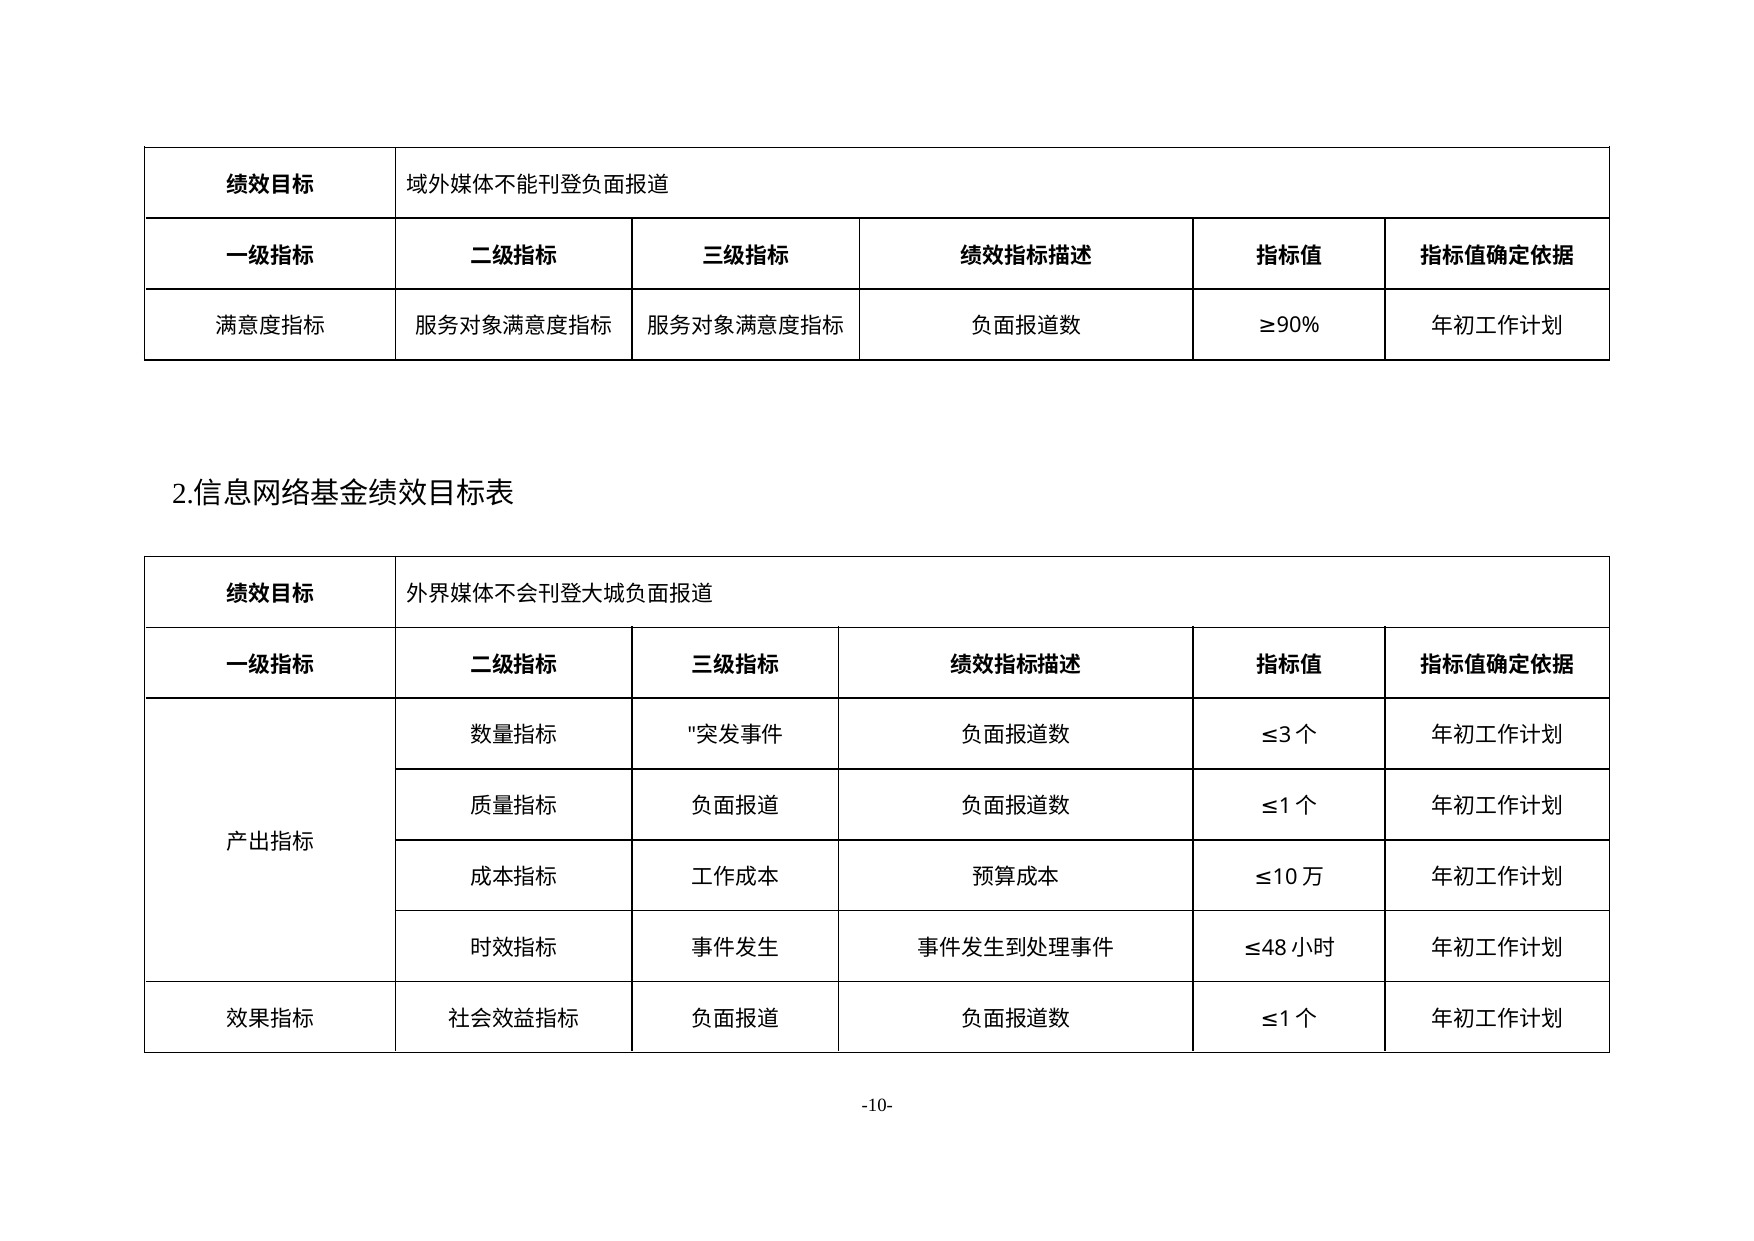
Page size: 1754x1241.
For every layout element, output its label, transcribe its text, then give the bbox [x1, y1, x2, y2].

table_cell 成本指标 [396, 841, 631, 910]
table_cell 服务对象满意度指标 [633, 290, 859, 359]
text 2.信息网络基金绩效目标表{ TC 2、办公自动化（OA）和督查督办系统升级及推广费绩效目标表 \f C \l 1 } [106, 458, 1648, 523]
table_cell 效果指标 [145, 982, 395, 1051]
table_cell 绩效指标描述 [860, 219, 1192, 288]
table_cell 负面报道 [633, 770, 838, 839]
table_cell 预算成本 [839, 841, 1192, 910]
table_cell 一级指标 [145, 628, 395, 697]
table_cell 指标值确定依据 [1386, 628, 1609, 697]
table_cell 时效指标 [396, 911, 631, 981]
table_cell ≥90% [1194, 290, 1384, 359]
table_cell 负面报道数 [860, 290, 1192, 359]
table_cell 数量指标 [396, 699, 631, 768]
table_cell 年初工作计划 [1386, 699, 1609, 768]
table_header 绩效目标 [145, 557, 395, 626]
table_cell 指标值确定依据 [1386, 219, 1609, 288]
table_cell 二级指标 [396, 219, 631, 288]
table_cell ≤1个 [1194, 982, 1384, 1051]
table_cell 年初工作计划 [1386, 770, 1609, 839]
table_cell 指标值 [1194, 219, 1384, 288]
table_cell 服务对象满意度指标 [396, 290, 631, 359]
table_cell 三级指标 [633, 628, 838, 697]
table_cell ≤1个 [1194, 770, 1384, 839]
table_cell 负面报道 [633, 982, 838, 1051]
table_cell ≤10万 [1194, 841, 1384, 910]
table_cell 二级指标 [396, 628, 631, 697]
table_cell 负面报道数 [839, 770, 1192, 839]
table_cell 工作成本 [633, 841, 838, 910]
table_cell 一级指标 [145, 218, 395, 288]
table_header 绩效目标 [145, 148, 395, 217]
table_cell 产出指标 [145, 698, 395, 981]
table_cell 负面报道数 [839, 699, 1192, 768]
table_cell 年初工作计划 [1386, 911, 1609, 981]
table_cell 事件发生 [633, 911, 838, 981]
table_cell 年初工作计划 [1386, 841, 1609, 910]
table_cell ≤48小时 [1194, 911, 1384, 981]
table_cell 社会效益指标 [396, 982, 631, 1051]
table_cell 指标值 [1194, 628, 1384, 697]
table_header 外界媒体不会刊登大城负面报道 [396, 557, 1609, 626]
table_cell 年初工作计划 [1386, 982, 1609, 1051]
table_cell ≤3个 [1194, 699, 1384, 768]
table_cell 事件发生到处理事件 [839, 911, 1192, 981]
table_cell 负面报道数 [839, 982, 1192, 1051]
table_cell "突发事件 [633, 699, 838, 768]
table_cell 绩效指标描述 [839, 628, 1192, 697]
table_cell 年初工作计划 [1386, 290, 1609, 359]
table_cell 三级指标 [633, 219, 859, 288]
table_header 域外媒体不能刊登负面报道 [396, 148, 1609, 217]
table_cell 质量指标 [396, 770, 631, 839]
table_cell 满意度指标 [145, 289, 395, 359]
